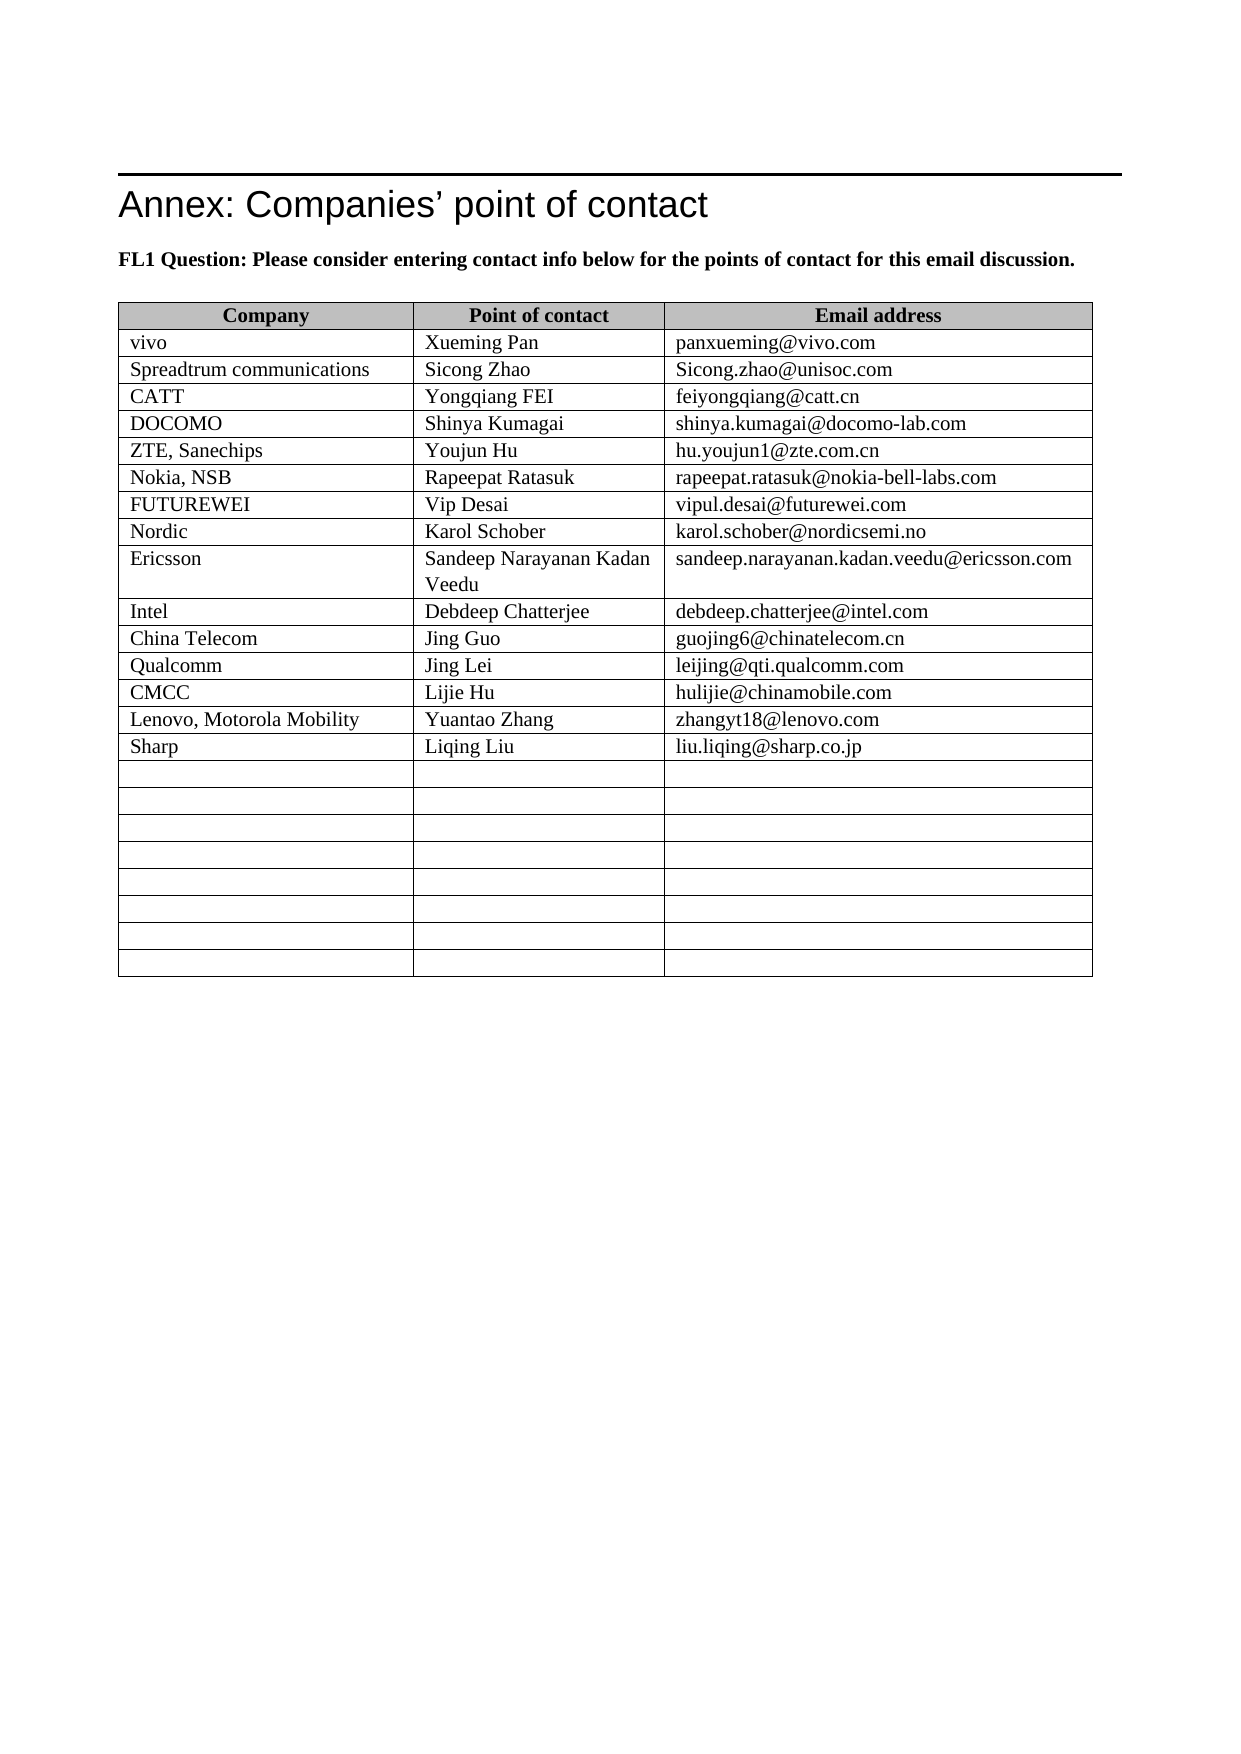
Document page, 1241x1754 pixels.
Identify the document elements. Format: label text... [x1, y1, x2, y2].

table_cell rapeepat.ratasuk@nokia-bell-labs.com [665, 465, 1092, 491]
table_cell [119, 761, 413, 787]
table_cell [665, 815, 1092, 841]
table_cell Debdeep Chatterjee [414, 599, 664, 625]
table_cell Qualcomm [119, 653, 413, 679]
table_cell [119, 923, 413, 949]
table_cell sandeep.narayanan.kadan.veedu@ericsson.com [665, 546, 1092, 598]
table_cell [665, 788, 1092, 814]
table_cell Sandeep Narayanan Kadan Veedu [414, 546, 664, 598]
table_cell zhangyt18@lenovo.com [665, 707, 1092, 733]
table_cell [665, 869, 1092, 895]
table_cell karol.schober@nordicsemi.no [665, 519, 1092, 545]
table_cell CATT [119, 384, 413, 410]
table_cell [119, 869, 413, 895]
table_cell [119, 788, 413, 814]
table_cell FUTUREWEI [119, 492, 413, 518]
text FL1 Question: Please consider entering contact info below for the points of contact for this email discussion. [118, 247, 1122, 271]
table_cell vivo [119, 330, 413, 356]
table_cell leijing@qti.qualcomm.com [665, 653, 1092, 679]
table_cell Xueming Pan [414, 330, 664, 356]
table_cell [119, 815, 413, 841]
table_cell Rapeepat Ratasuk [414, 465, 664, 491]
table_cell DOCOMO [119, 411, 413, 437]
table_cell Spreadtrum communications [119, 357, 413, 383]
table_cell liu.liqing@sharp.co.jp [665, 734, 1092, 760]
table_cell [665, 896, 1092, 922]
table_cell Intel [119, 599, 413, 625]
table_cell [414, 815, 664, 841]
table_cell Sicong.zhao@unisoc.com [665, 357, 1092, 383]
table_cell [414, 869, 664, 895]
table_cell [119, 842, 413, 868]
table_cell [665, 761, 1092, 787]
table_cell [665, 950, 1092, 976]
table_cell Yongqiang FEI [414, 384, 664, 410]
table_cell ZTE, Sanechips [119, 438, 413, 464]
table_cell Jing Guo [414, 626, 664, 652]
table_cell Nokia, NSB [119, 465, 413, 491]
table_cell Vip Desai [414, 492, 664, 518]
table_header Point of contact [414, 303, 664, 329]
table_cell vipul.desai@futurewei.com [665, 492, 1092, 518]
table_cell CMCC [119, 680, 413, 706]
table_cell China Telecom [119, 626, 413, 652]
table_cell [414, 950, 664, 976]
table_cell hulijie@chinamobile.com [665, 680, 1092, 706]
table_cell shinya.kumagai@docomo-lab.com [665, 411, 1092, 437]
table_cell [119, 896, 413, 922]
table_cell [414, 842, 664, 868]
subtitle Annex: Companies’ point of contact [118, 176, 1122, 225]
table_cell [414, 896, 664, 922]
table_cell [665, 923, 1092, 949]
table_cell Shinya Kumagai [414, 411, 664, 437]
table_cell Jing Lei [414, 653, 664, 679]
table_cell [119, 950, 413, 976]
table_cell debdeep.chatterjee@intel.com [665, 599, 1092, 625]
table_cell Ericsson [119, 546, 413, 598]
table_header Email address [665, 303, 1092, 329]
table_cell Lijie Hu [414, 680, 664, 706]
table_cell panxueming@vivo.com [665, 330, 1092, 356]
table_cell hu.youjun1@zte.com.cn [665, 438, 1092, 464]
table_cell Nordic [119, 519, 413, 545]
table_cell Sharp [119, 734, 413, 760]
table_cell Lenovo, Motorola Mobility [119, 707, 413, 733]
table_cell Liqing Liu [414, 734, 664, 760]
table_cell Karol Schober [414, 519, 664, 545]
table_cell [414, 923, 664, 949]
table_cell [414, 761, 664, 787]
table_cell Youjun Hu [414, 438, 664, 464]
table_cell feiyongqiang@catt.cn [665, 384, 1092, 410]
table_cell Sicong Zhao [414, 357, 664, 383]
table_cell Yuantao Zhang [414, 707, 664, 733]
table_cell guojing6@chinatelecom.cn [665, 626, 1092, 652]
table_cell [414, 788, 664, 814]
table_header Company [119, 303, 413, 329]
table_cell [665, 842, 1092, 868]
